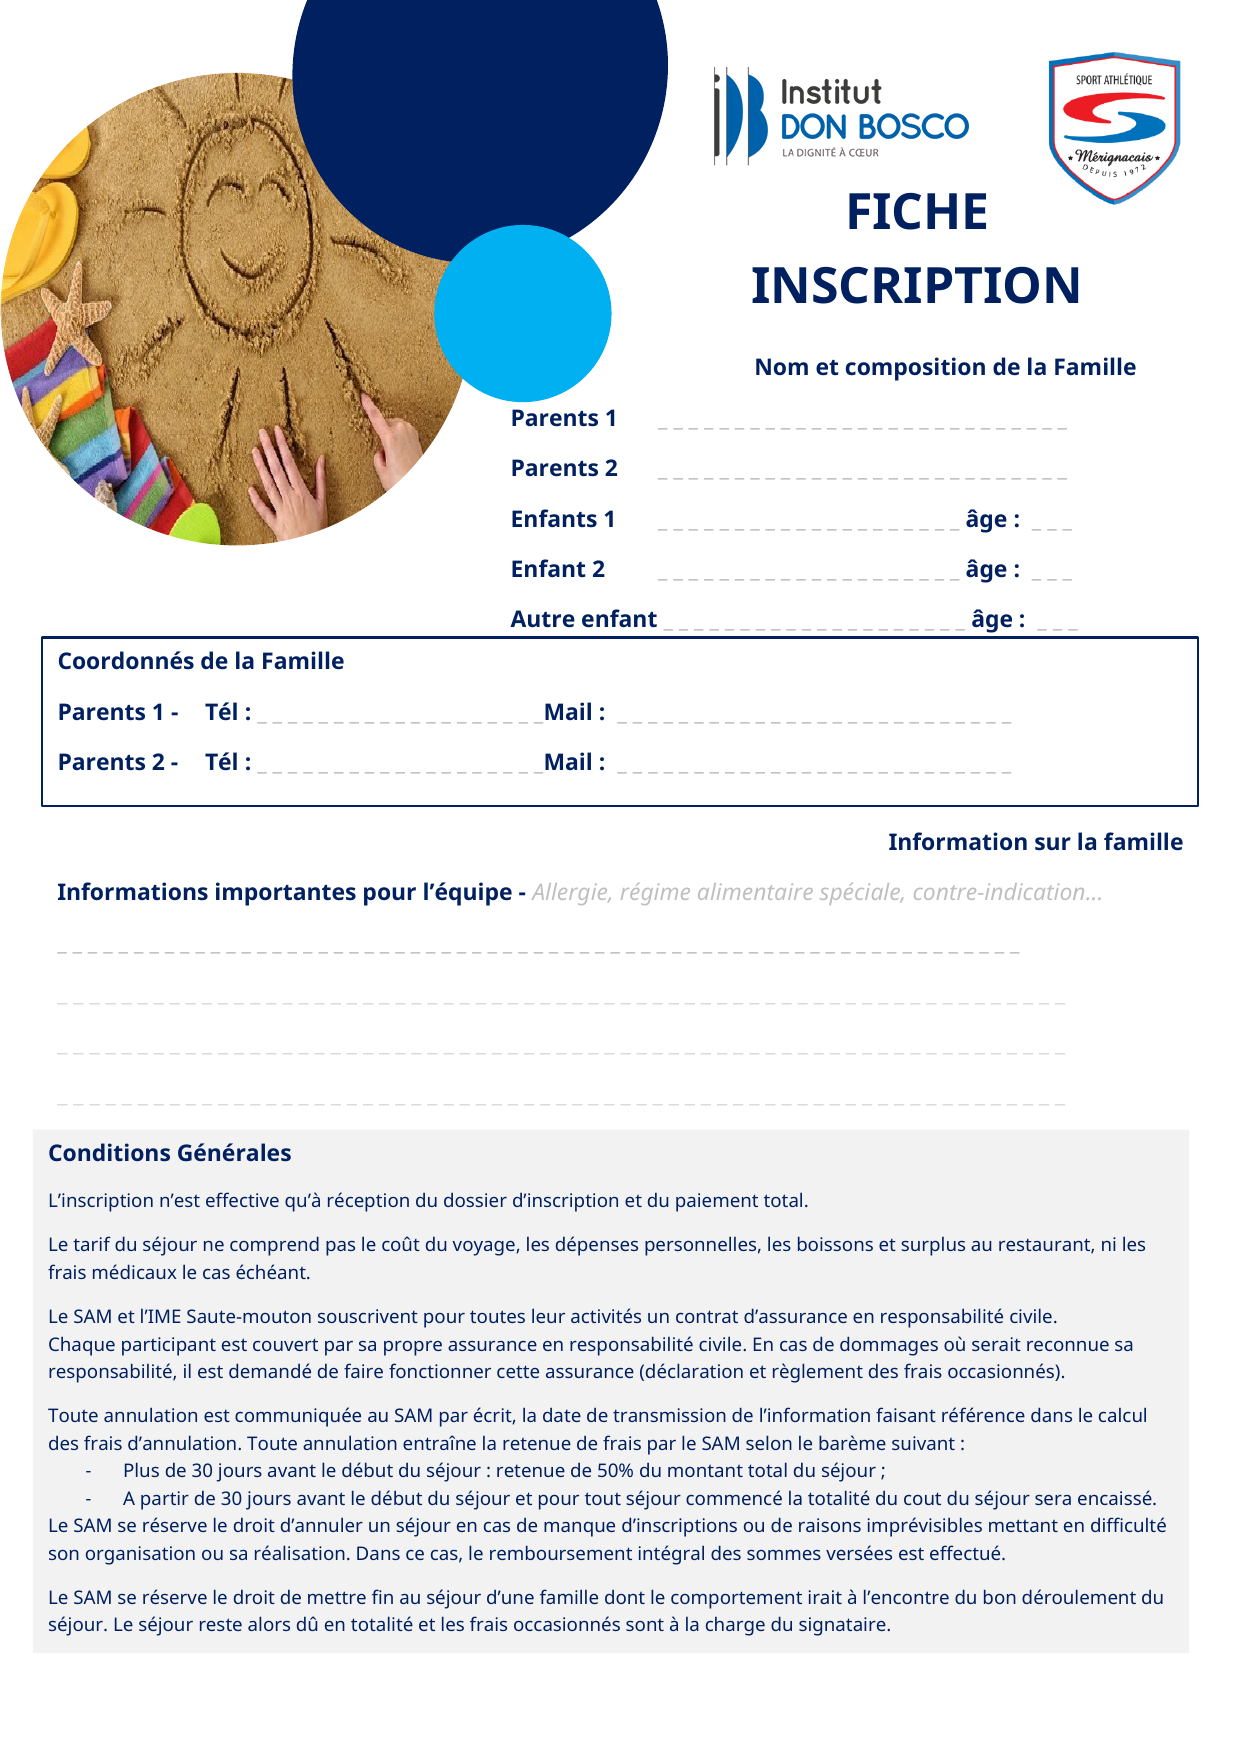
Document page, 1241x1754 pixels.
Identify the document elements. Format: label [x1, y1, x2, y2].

picture [0, 72, 463, 546]
picture [701, 67, 978, 166]
picture [1034, 48, 1194, 208]
